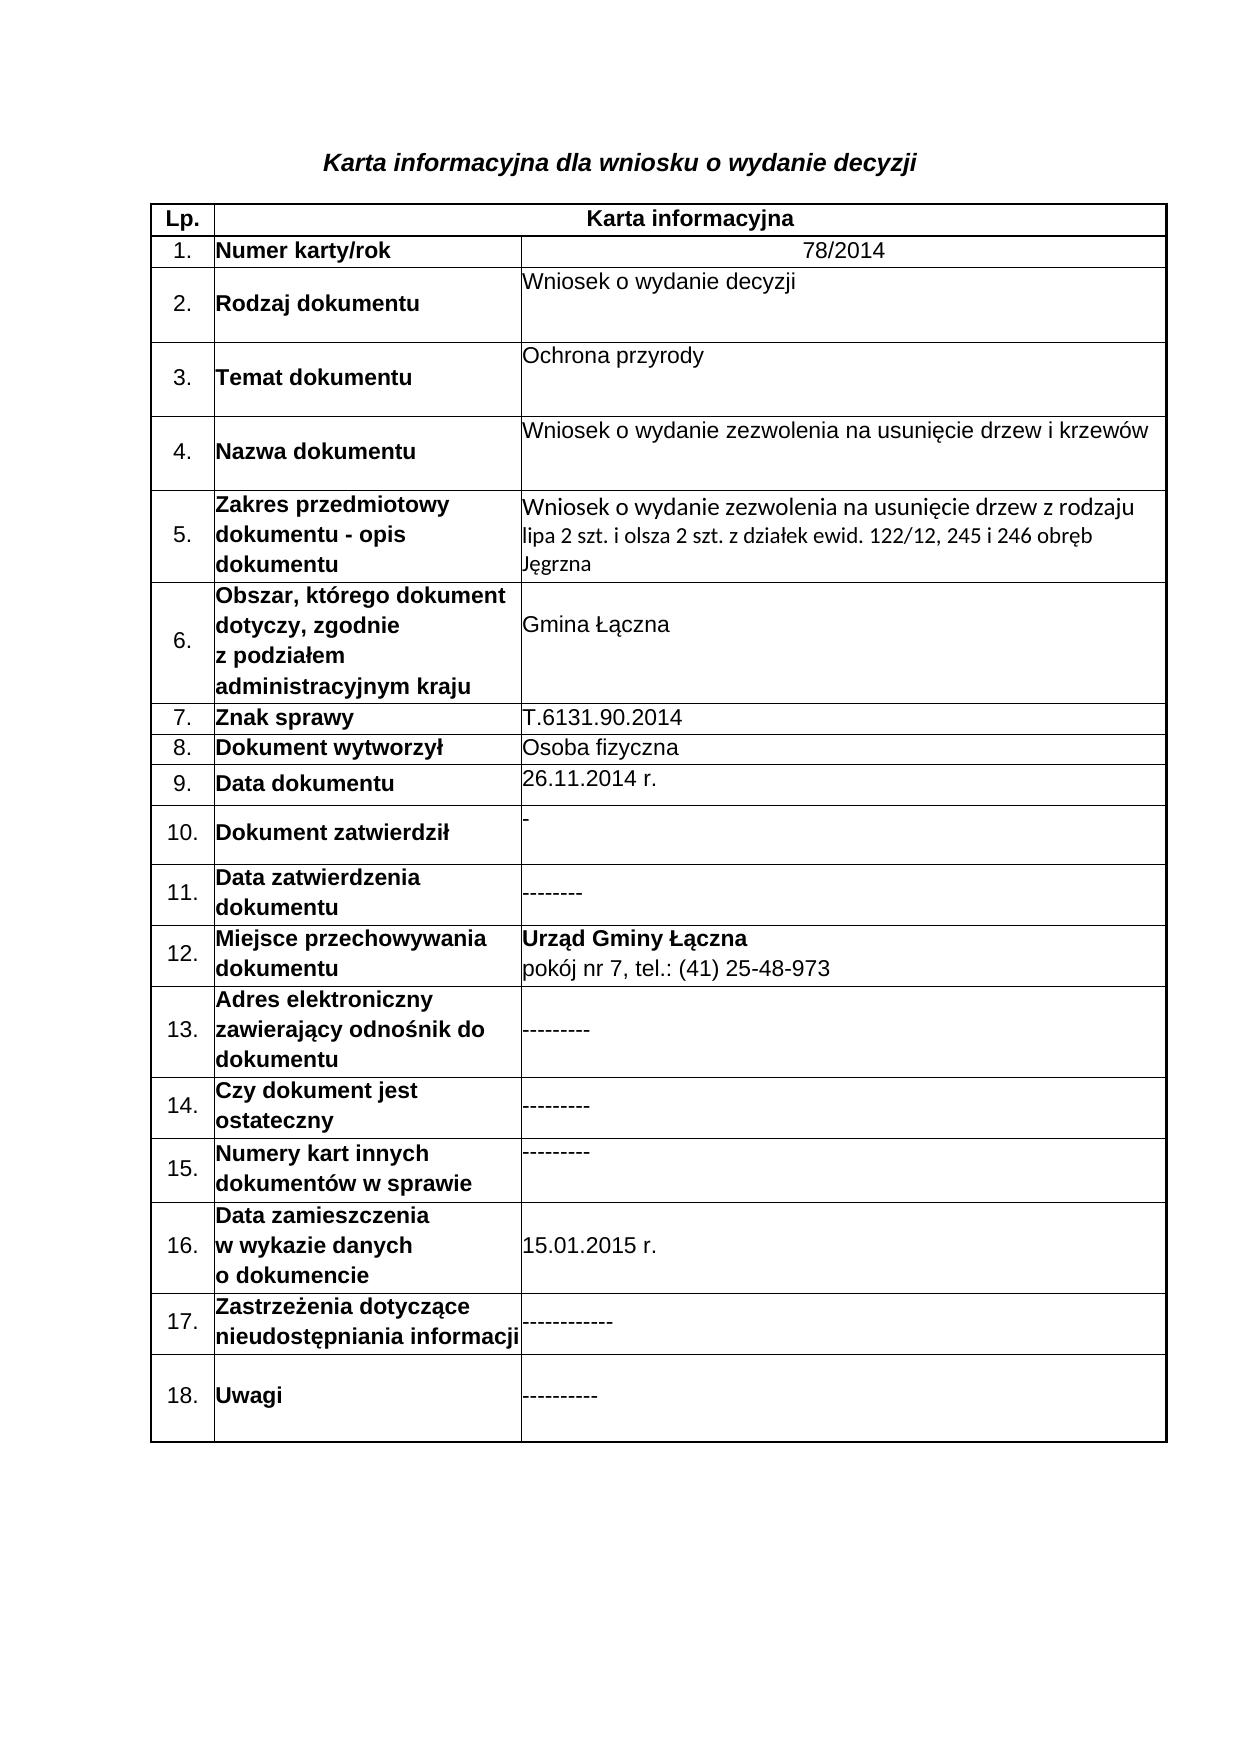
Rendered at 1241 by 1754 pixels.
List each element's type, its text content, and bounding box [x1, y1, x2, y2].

table_cell Data zamieszczenia w wykazie danych o dokumencie [215, 1203, 521, 1292]
table_cell Dokument wytworzył [215, 735, 521, 764]
table_cell --------- [522, 1139, 1165, 1201]
table_cell 10. [152, 806, 214, 864]
table_cell Wniosek o wydanie zezwolenia na usunięcie drzew i krzewów [522, 417, 1165, 490]
table_cell 6. [152, 583, 214, 703]
table_cell Adres elektroniczny zawierający odnośnik do dokumentu [215, 987, 521, 1077]
table_header Lp. [152, 205, 214, 235]
table_cell Ochrona przyrody [522, 343, 1165, 416]
text Karta informacyjna dla wniosku o wydanie decyzji [148, 148, 1093, 176]
table_cell Dokument zatwierdził [215, 806, 521, 864]
table_cell Wniosek o wydanie zezwolenia na usunięcie drzew z rodzaju lipa 2 szt. i olsza 2 szt. z działek ewid. 122/12, 245 i 246 obręb Jęgrzna [522, 491, 1165, 582]
table_cell Gmina Łączna [522, 583, 1165, 703]
table_cell 15.01.2015 r. [522, 1203, 1165, 1292]
table_cell 78/2014 [522, 237, 1165, 267]
table_cell 11. [152, 865, 214, 924]
table_cell ------------ [522, 1294, 1165, 1353]
table_cell Znak sprawy [215, 704, 521, 734]
table_cell Numery kart innych dokumentów w sprawie [215, 1139, 521, 1201]
table_cell 12. [152, 926, 214, 986]
table_cell Data zatwierdzenia dokumentu [215, 865, 521, 924]
table_cell 9. [152, 765, 214, 805]
table_cell 1. [152, 237, 214, 267]
table_cell T.6131.90.2014 [522, 704, 1165, 734]
table_cell Osoba fizyczna [522, 735, 1165, 764]
table_cell 13. [152, 987, 214, 1077]
table_cell 4. [152, 417, 214, 490]
table_cell 17. [152, 1294, 214, 1353]
table_cell Numer karty/rok [215, 237, 521, 267]
table_cell --------- [522, 987, 1165, 1077]
table_cell 8. [152, 735, 214, 764]
table_cell 3. [152, 343, 214, 416]
table_cell 26.11.2014 r. [522, 765, 1165, 805]
table_cell Obszar, którego dokument dotyczy, zgodnie z podziałem administracyjnym kraju [215, 583, 521, 703]
table_cell Wniosek o wydanie decyzji [522, 268, 1165, 342]
table_cell - [522, 806, 1165, 864]
table_cell 5. [152, 491, 214, 582]
table_cell 16. [152, 1203, 214, 1292]
table_cell Rodzaj dokumentu [215, 268, 521, 342]
table_cell Czy dokument jest ostateczny [215, 1078, 521, 1138]
table_cell Uwagi [215, 1355, 521, 1441]
table_cell Miejsce przechowywania dokumentu [215, 926, 521, 986]
table_cell Data dokumentu [215, 765, 521, 805]
table_cell 15. [152, 1139, 214, 1201]
table_cell Temat dokumentu [215, 343, 521, 416]
table_cell 7. [152, 704, 214, 734]
table_cell Urząd Gminy Łączna pokój nr 7, tel.: (41) 25-48-973 [522, 926, 1165, 986]
table_cell 18. [152, 1355, 214, 1441]
table_cell Zakres przedmiotowy dokumentu - opis dokumentu [215, 491, 521, 582]
table_cell ---------- [522, 1355, 1165, 1441]
table_header Karta informacyjna [215, 205, 1165, 235]
table_cell Nazwa dokumentu [215, 417, 521, 490]
table_cell Zastrzeżenia dotyczące nieudostępniania informacji [215, 1294, 521, 1353]
table_cell 2. [152, 268, 214, 342]
table_cell --------- [522, 1078, 1165, 1138]
table_cell -------- [522, 865, 1165, 924]
table_cell 14. [152, 1078, 214, 1138]
